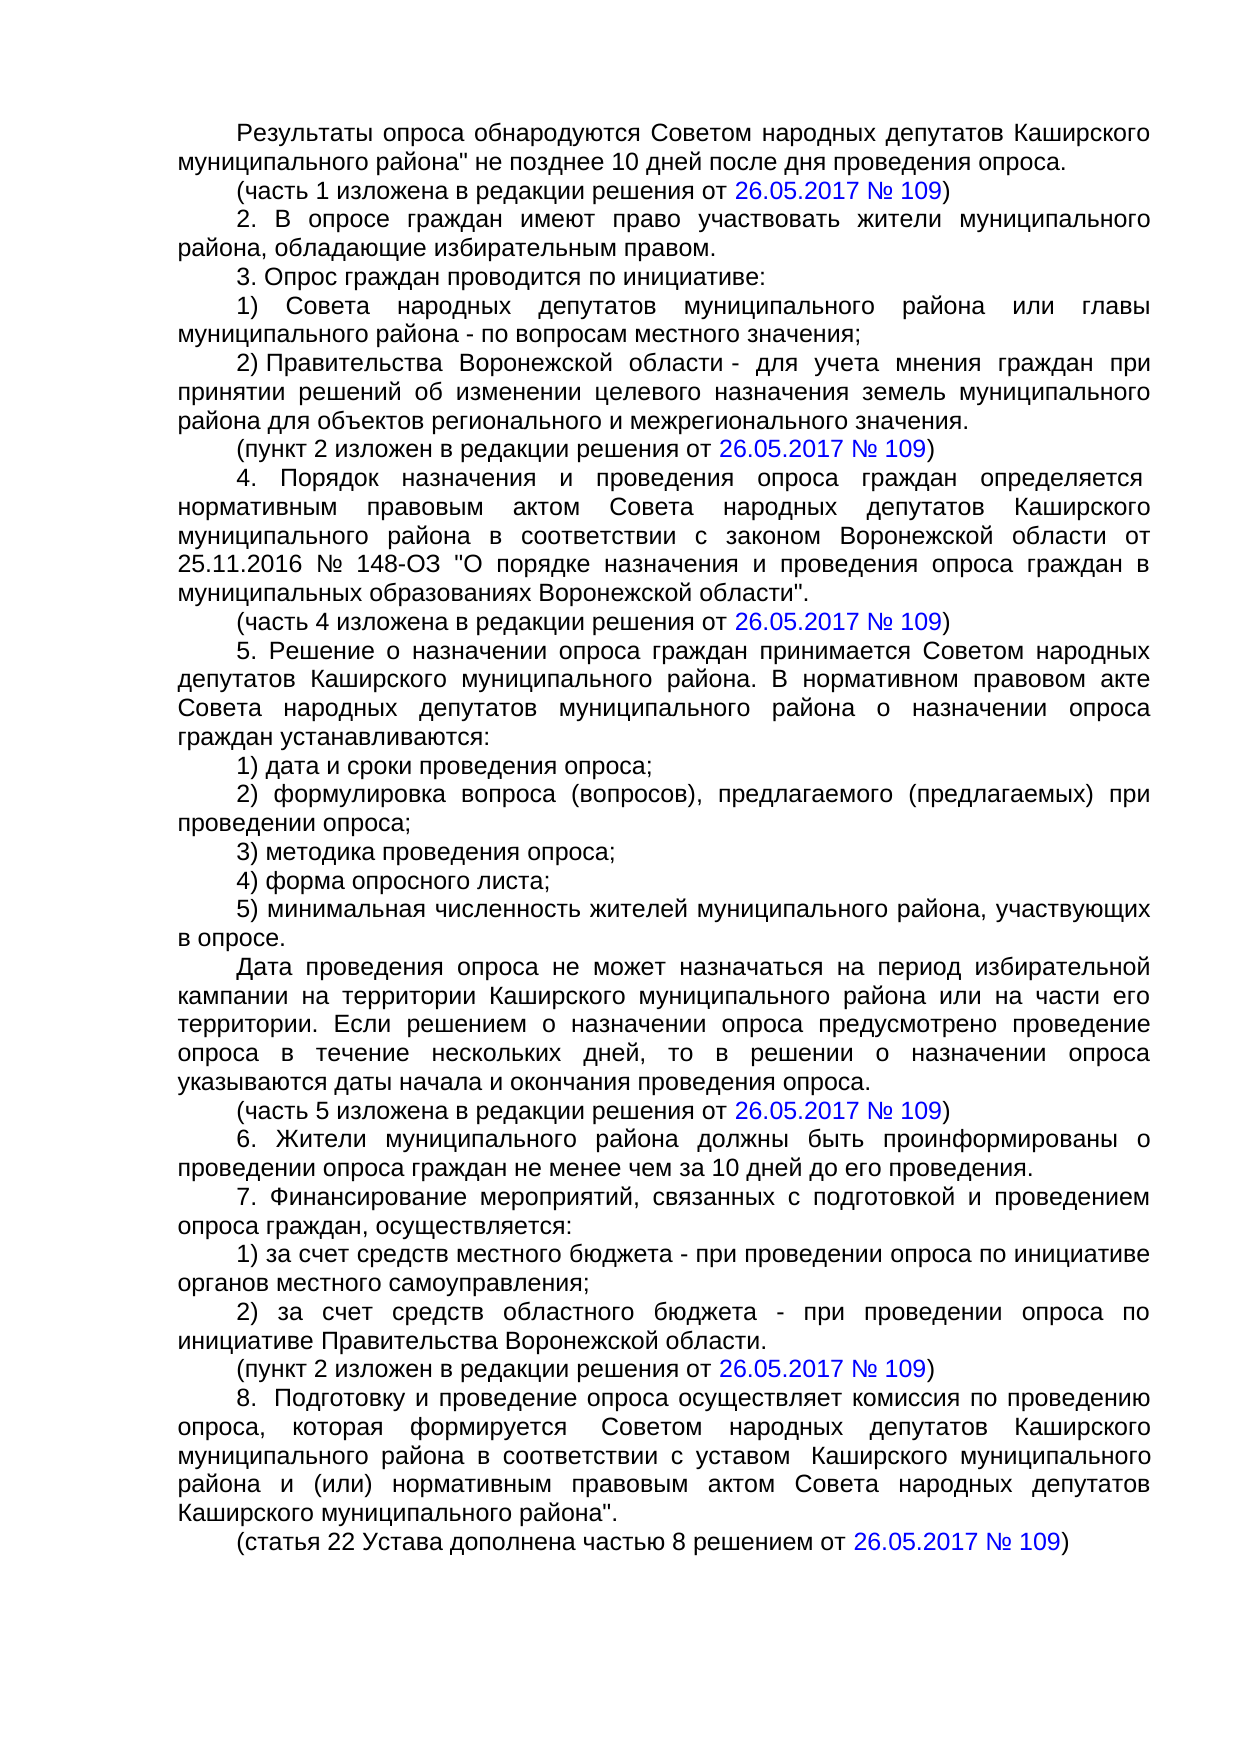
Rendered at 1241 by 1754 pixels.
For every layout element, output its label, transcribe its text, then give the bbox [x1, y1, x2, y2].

text 5) минимальная численность жителей муниципального района, участвующих в опросе. [177, 894, 1152, 952]
text 7. Финансирование мероприятий, связанных с подготовкой и проведением опроса граждан, осуществляется: [177, 1182, 1152, 1239]
text (статья 22 Устава дополнена частью 8 решением от 26.05.2017 № 109) [177, 1527, 1152, 1556]
text 4) форма опросного листа; [177, 866, 1152, 894]
text 1) дата и сроки проведения опроса; [177, 751, 1152, 779]
text Дата проведения опроса не может назначаться на период избирательной кампании на территории Каширского муниципального района или на части его территории. Если решением о назначении опроса предусмотрено проведение опроса в течение нескольких дней, то в решении о назначении опроса указываются даты начала и окончания проведения опроса. [177, 952, 1152, 1096]
text Результаты опроса обнародуются Советом народных депутатов Каширского муниципального района" не позднее 10 дней после дня проведения опроса. [177, 118, 1152, 176]
text 2) за счет средств областного бюджета - при проведении опроса по инициативе Правительства Воронежской области. [177, 1297, 1152, 1354]
text 3) методика проведения опроса; [177, 837, 1152, 866]
text (часть 4 изложена в редакции решения от 26.05.2017 № 109) [177, 607, 1152, 636]
text (часть 5 изложена в редакции решения от 26.05.2017 № 109) [177, 1096, 1152, 1124]
text (часть 1 изложена в редакции решения от 26.05.2017 № 109) [177, 176, 1152, 204]
text 1) за счет средств местного бюджета - при проведении опроса по инициативе органов местного самоуправления; [177, 1239, 1152, 1297]
text 3. Опрос граждан проводится по инициативе: [177, 262, 1152, 291]
text 1) Совета народных депутатов муниципального района или главы муниципального района - по вопросам местного значения; [177, 291, 1152, 348]
text 6. Жители муниципального района должны быть проинформированы о проведении опроса граждан не менее чем за 10 дней до его проведения. [177, 1124, 1152, 1182]
text 4. Порядок назначения и проведения опроса граждан определяется нормативным правовым актом Совета народных депутатов Каширского муниципального района в соответствии с законом Воронежской области от 25.11.2016 № 148-ОЗ "О порядке назначения и проведения опроса граждан в муниципальных образованиях Воронежской области". [177, 463, 1152, 607]
text 2) формулировка вопроса (вопросов), предлагаемого (предлагаемых) при проведении опроса; [177, 779, 1152, 837]
text 2. В опросе граждан имеют право участвовать жители муниципального района, обладающие избирательным правом. [177, 204, 1152, 262]
text (пункт 2 изложен в редакции решения от 26.05.2017 № 109) [177, 1354, 1152, 1383]
text 5. Решение о назначении опроса граждан принимается Советом народных депутатов Каширского муниципального района. В нормативном правовом акте Совета народных депутатов муниципального района о назначении опроса граждан устанавливаются: [177, 636, 1152, 751]
text 2) Правительства Воронежской области - для учета мнения граждан при принятии решений об изменении целевого назначения земель муниципального района для объектов регионального и межрегионального значения. [177, 348, 1152, 434]
text (пункт 2 изложен в редакции решения от 26.05.2017 № 109) [177, 434, 1152, 463]
text 8. Подготовку и проведение опроса осуществляет комиссия по проведению опроса, которая формируется Советом народных депутатов Каширского муниципального района в соответствии с уставом Каширского муниципального района и (или) нормативным правовым актом Совета народных депутатов Каширского муниципального района". [177, 1383, 1152, 1527]
